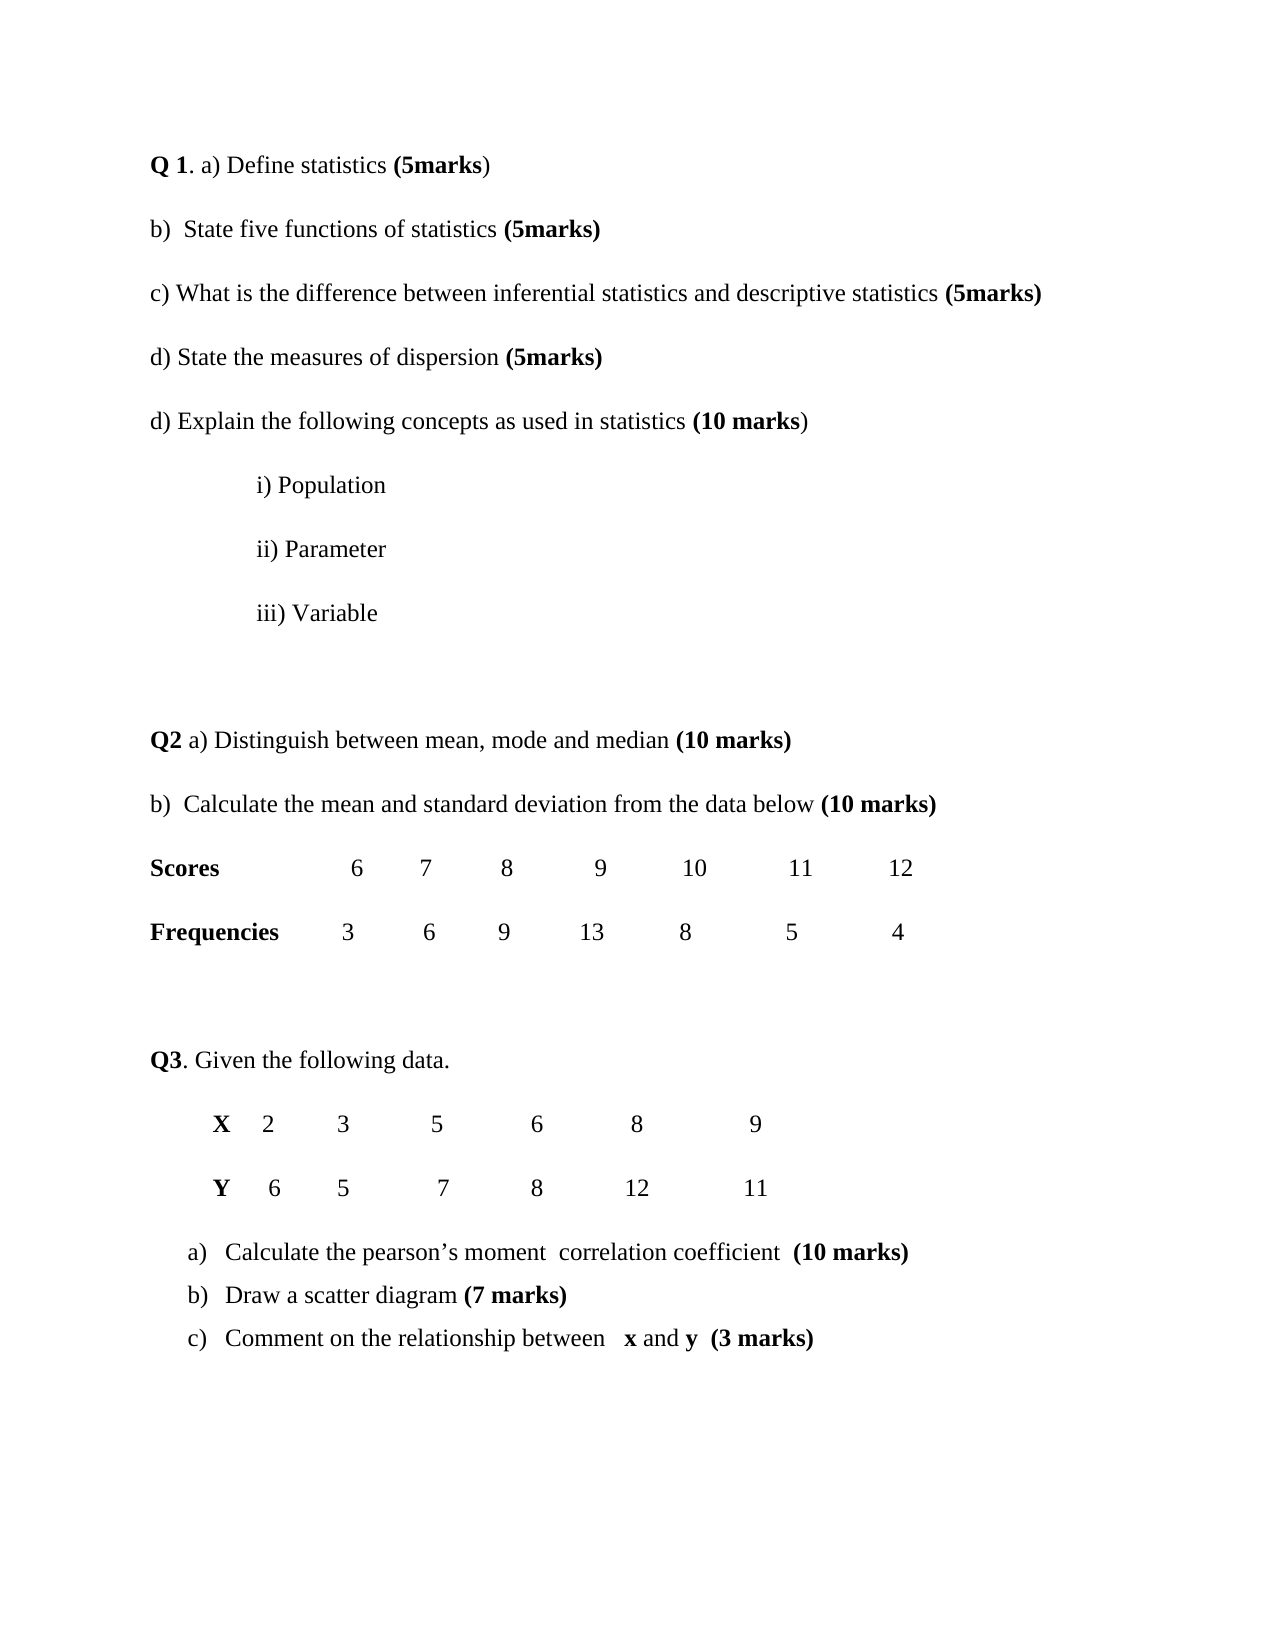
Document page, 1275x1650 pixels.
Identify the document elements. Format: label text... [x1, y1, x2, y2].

text b) Calculate the mean and standard deviation from the data below (10 marks) [150, 789, 1125, 818]
text b) State five functions of statistics (5marks) [150, 214, 1125, 243]
text i) Population [150, 470, 1125, 498]
list Draw a scatter diagram (7 marks) [187, 1280, 1125, 1309]
text iii) Variable [150, 598, 1125, 626]
text Q2 a) Distinguish between mean, mode and median (10 marks) [150, 726, 1125, 754]
text Scores 6 7 8 9 10 11 12 [150, 853, 1125, 882]
list Comment on the relationship between x and y (3 marks) [187, 1323, 1125, 1352]
text d) Explain the following concepts as used in statistics (10 marks) [150, 406, 1125, 434]
text Y 6 5 7 8 12 11 [150, 1173, 1125, 1202]
text d) State the measures of dispersion (5marks) [150, 342, 1125, 371]
text Frequencies 3 6 9 13 8 5 4 [150, 917, 1125, 946]
text Q3. Given the following data. [150, 1045, 1125, 1074]
text Q 1. a) Define statistics (5marks) [150, 150, 1125, 179]
text ii) Parameter [150, 534, 1125, 562]
text X 2 3 5 6 8 9 [150, 1109, 1125, 1138]
text c) What is the difference between inferential statistics and descriptive statistics (5marks) [150, 278, 1125, 307]
list Calculate the pearson’s moment correlation coefficient (10 marks) [187, 1237, 1125, 1266]
